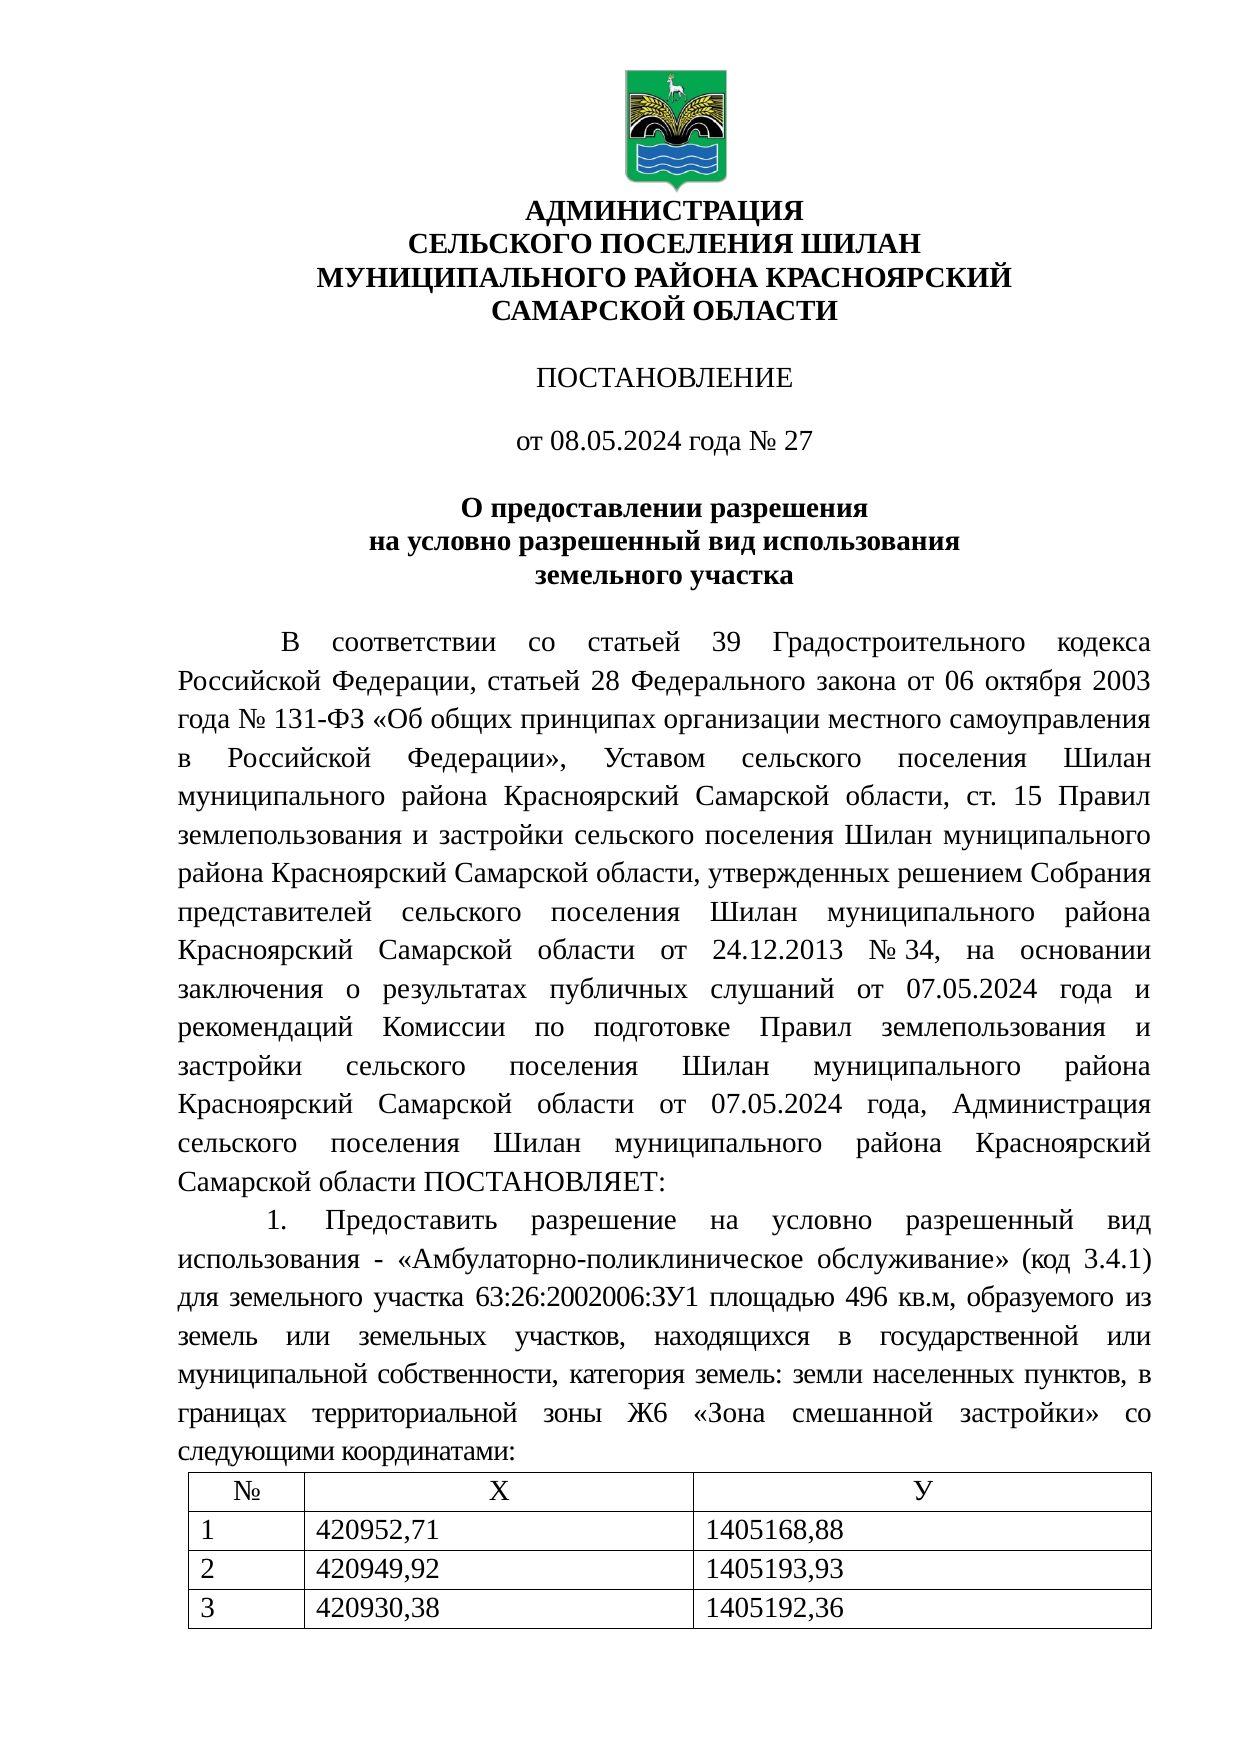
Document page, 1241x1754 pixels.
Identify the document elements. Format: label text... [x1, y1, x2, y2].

table_header Х [305, 1473, 693, 1511]
picture [625, 70, 727, 193]
text на условно разрешенный вид использования [177, 523, 1152, 557]
text В соответствии со статьей 39 Градостроительного кодекса Российской Федерации, статьей 28 Федерального закона от 06 октября 2003 года № 131-ФЗ «Об общих принципах организации местного самоуправления в Российской Федерации», Уставом сельского поселения Шилан муниципального района Красноярский Самарской области, ст. 15 Правил землепользования и застройки сельского поселения Шилан муниципального района Красноярский Самарской области, утвержденных решением Собрания представителей сельского поселения Шилан муниципального района Красноярский Самарской области от 24.12.2013 № 34, на основании заключения о результатах публичных слушаний от 07.05.2024 года и рекомендаций Комиссии по подготовке Правил землепользования и застройки сельского поселения Шилан муниципального района Красноярский Самарской области от 07.05.2024 года, Администрация сельского поселения Шилан муниципального района Красноярский Самарской области ПОСТАНОВЛЯЕТ: [177, 624, 1152, 1197]
text земельного участка [177, 557, 1152, 591]
text О предоставлении разрешения [177, 490, 1152, 523]
table_cell 1405192,36 [694, 1590, 1151, 1627]
text АДМИНИСТРАЦИЯ [177, 133, 1152, 226]
text МУНИЦИПАЛЬНОГО РАЙОНА Красноярский [177, 260, 1152, 293]
table_cell 3 [189, 1590, 304, 1627]
text СЕЛЬСКОГО ПОСЕЛЕНИЯ Шилан [177, 226, 1152, 260]
text от 08.05.2024 года № 27 [177, 423, 1152, 456]
table_cell 420949,92 [305, 1551, 693, 1589]
table_cell 420952,71 [305, 1512, 693, 1550]
table_cell 1 [189, 1512, 304, 1550]
list Предоставить разрешение на условно разрешенный вид использования - «Амбулаторно-поликлиническое обслуживание» (код 3.4.1) для земельного участка 63:26:2002006:ЗУ1 площадью 496 кв.м, образуемого из земель или земельных участков, находящихся в государственной или муниципальной собственности, категория земель: земли населенных пунктов, в границах территориальной зоны Ж6 «Зона смешанной застройки» со следующими координатами: [177, 1202, 1152, 1467]
table_cell 1405168,88 [694, 1512, 1151, 1550]
table_cell 420930,38 [305, 1590, 693, 1627]
table_header У [694, 1473, 1151, 1511]
text САМАРСКОЙ ОБЛАСТИ [177, 293, 1152, 327]
table_cell 1405193,93 [694, 1551, 1151, 1589]
table_cell 2 [189, 1551, 304, 1589]
table_header № [189, 1473, 304, 1511]
text ПОСТАНОВЛЕНИЕ [177, 361, 1152, 394]
